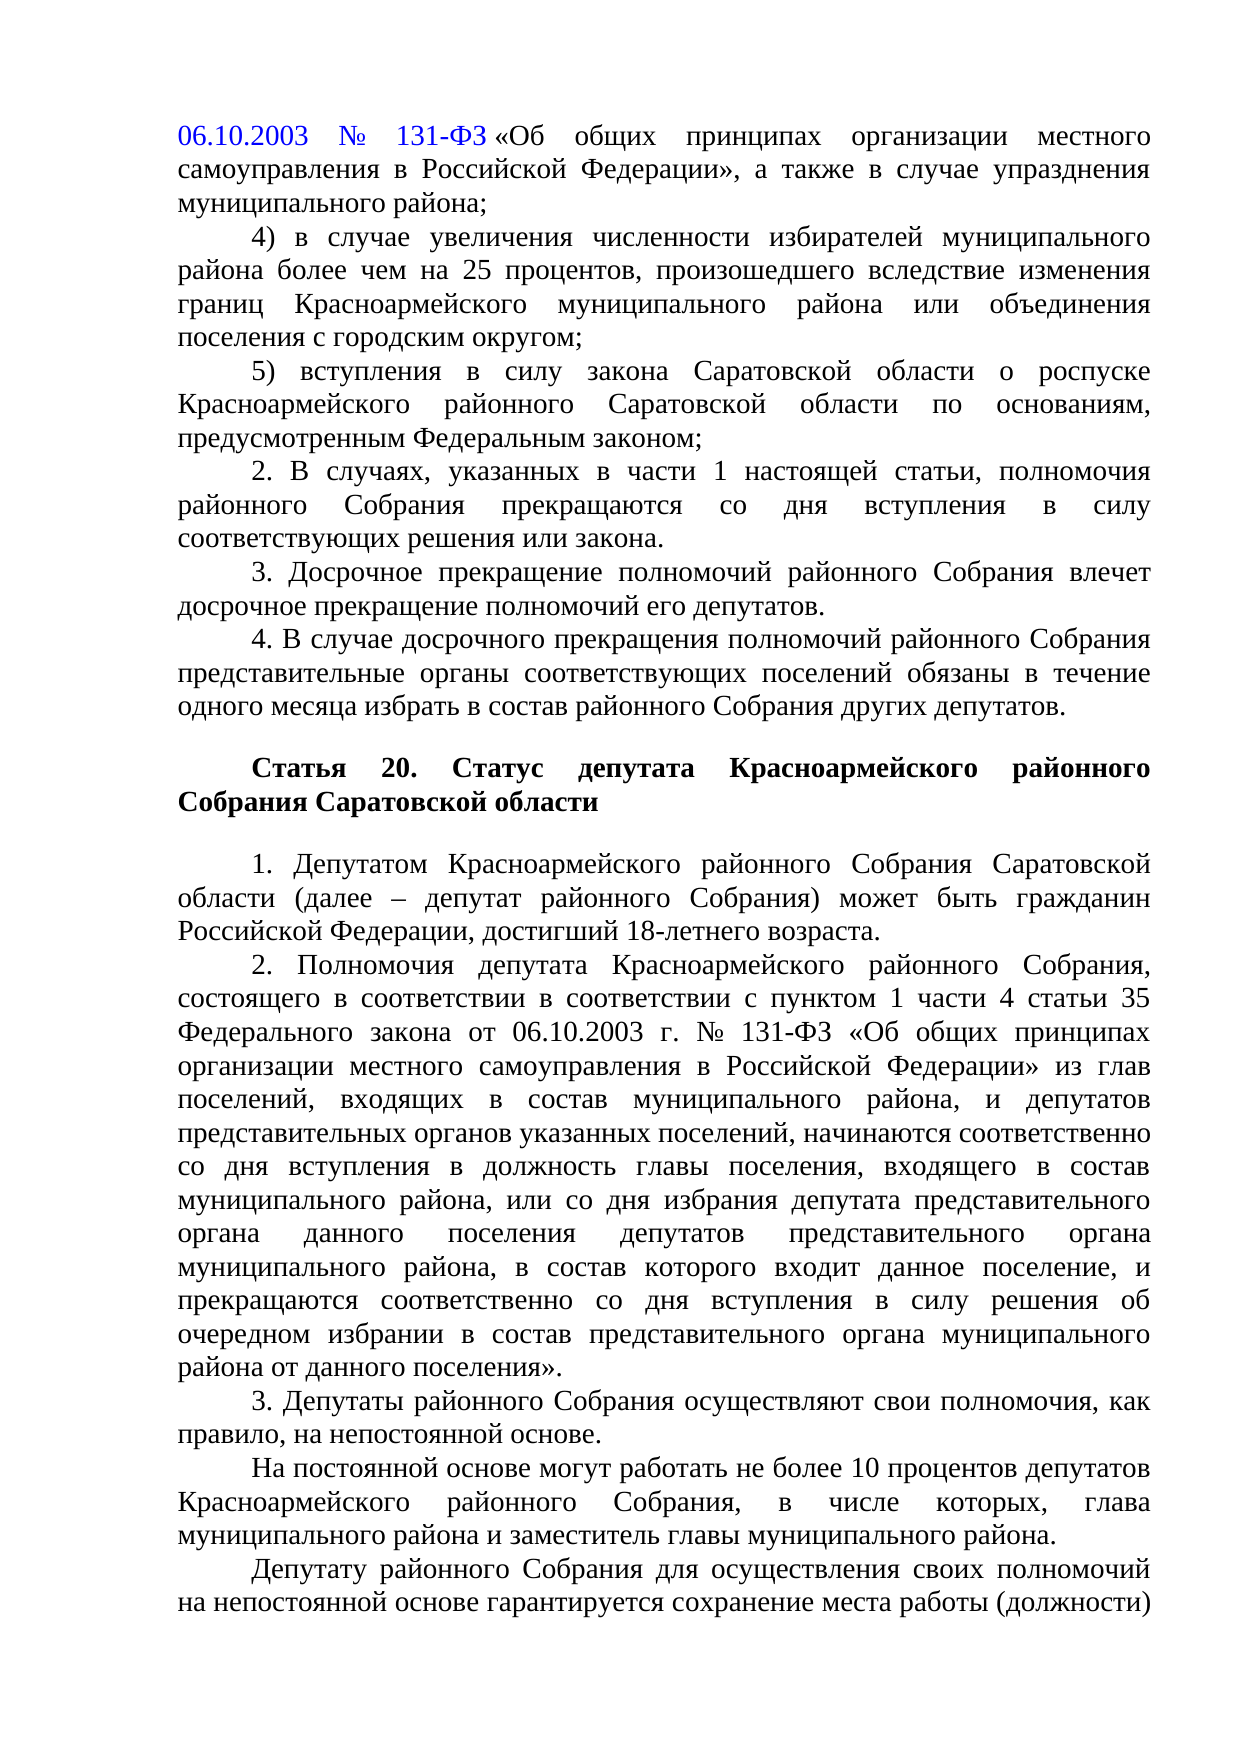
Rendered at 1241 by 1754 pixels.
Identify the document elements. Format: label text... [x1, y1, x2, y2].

text 2. В случаях, указанных в части 1 настоящей статьи, полномочия районного Собрания прекращаются со дня вступления в силу соответствующих решения или закона. [177, 453, 1152, 554]
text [177, 1551, 1152, 1618]
text 4) в случае увеличения численности избирателей муниципального района более чем на 25 процентов, произошедшего вследствие изменения границ Красноармейского муниципального района или объединения поселения с городским округом; [177, 219, 1152, 353]
text Статья 20. Статус депутата Красноармейского районного Собрания Саратовской области [177, 751, 1152, 818]
text 1. Депутатом Красноармейского районного Собрания Саратовской области (далее – депутат районного Собрания) может быть гражданин Российской Федерации, достигший 18-летнего возраста. [177, 846, 1152, 947]
text 4. В случае досрочного прекращения полномочий районного Собрания представительные органы соответствующих поселений обязаны в течение одного месяца избрать в состав районного Собрания других депутатов. [177, 621, 1152, 722]
text На постоянной основе могут работать не более 10 процентов депутатов Красноармейского районного Собрания, в числе которых, глава муниципального района и заместитель главы муниципального района. [177, 1450, 1152, 1551]
text 5) вступления в силу закона Саратовской области о роспуске Красноармейского районного Саратовской области по основаниям, предусмотренным Федеральным законом; [177, 353, 1152, 453]
text 3. Досрочное прекращение полномочий районного Собрания влечет досрочное прекращение полномочий его депутатов. [177, 554, 1152, 621]
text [177, 118, 1152, 219]
text 2. Полномочия депутата Красноармейского районного Собрания, состоящего в соответствии в соответствии с пунктом 1 части 4 статьи 35 Федерального закона от 06.10.2003 г. № 131-ФЗ «Об общих принципах организации местного самоуправления в Российской Федерации» из глав поселений, входящих в состав муниципального района, и депутатов представительных органов указанных поселений, начинаются соответственно со дня вступления в должность главы поселения, входящего в состав муниципального района, или со дня избрания депутата представительного органа данного поселения депутатов представительного органа муниципального района, в состав которого входит данное поселение, и прекращаются соответственно со дня вступления в силу решения об очередном избрании в состав представительного органа муниципального района от данного поселения». [177, 947, 1152, 1383]
text 3. Депутаты районного Собрания осуществляют свои полномочия, как правило, на непостоянной основе. [177, 1383, 1152, 1450]
